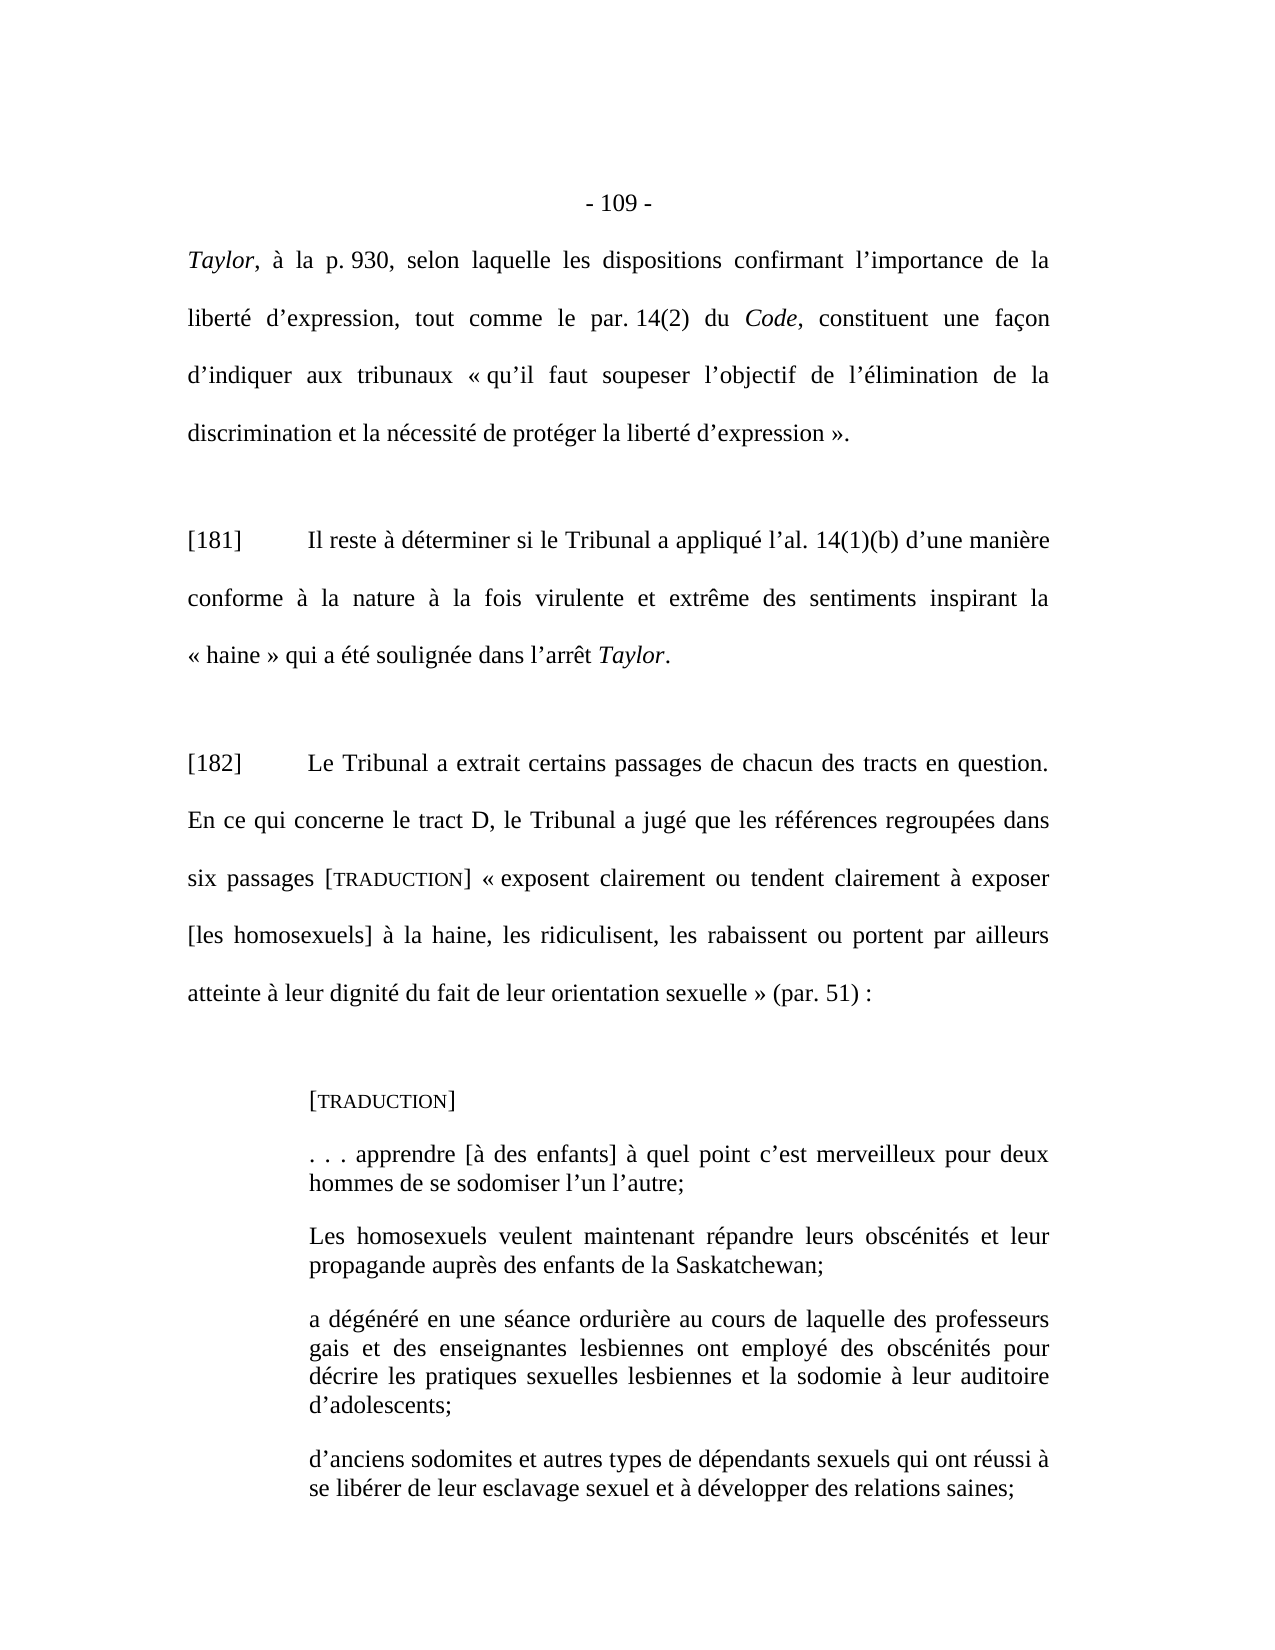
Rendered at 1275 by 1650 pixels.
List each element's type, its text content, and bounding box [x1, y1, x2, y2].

text d’anciens sodomites et autres types de dépendants sexuels qui ont réussi à se libérer de leur esclavage sexuel et à développer des relations saines; [187, 1444, 1050, 1501]
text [187, 245, 1050, 446]
text . . . apprendre [à des enfants] à quel point c’est merveilleux pour deux hommes de se sodomiser l’un l’autre; [187, 1139, 1050, 1196]
text Le Tribunal a extrait certains passages de chacun des tracts en question. En ce qui concerne le tract D, le Tribunal a jugé que les références regroupées dans six passages [traduction] « exposent clairement ou tendent clairement à exposer [les homosexuels] à la haine, les ridiculisent, les rabaissent ou portent par ailleurs atteinte à leur dignité du fait de leur orientation sexuelle » (par. 51) : [187, 748, 1050, 1006]
text Les homosexuels veulent maintenant répandre leurs obscénités et leur propagande auprès des enfants de la Saskatchewan; [187, 1221, 1050, 1279]
text a dégénéré en une séance ordurière au cours de laquelle des professeurs gais et des enseignantes lesbiennes ont employé des obscénités pour décrire les pratiques sexuelles lesbiennes et la sodomie à leur auditoire d’adolescents; [187, 1304, 1050, 1419]
text Il reste à déterminer si le Tribunal a appliqué l’al. 14(1)(b) d’une manière conforme à la nature à la fois virulente et extrême des sentiments inspirant la « haine » qui a été soulignée dans l’arrêt Taylor. [187, 525, 1050, 669]
text [traduction] [309, 1085, 1050, 1114]
